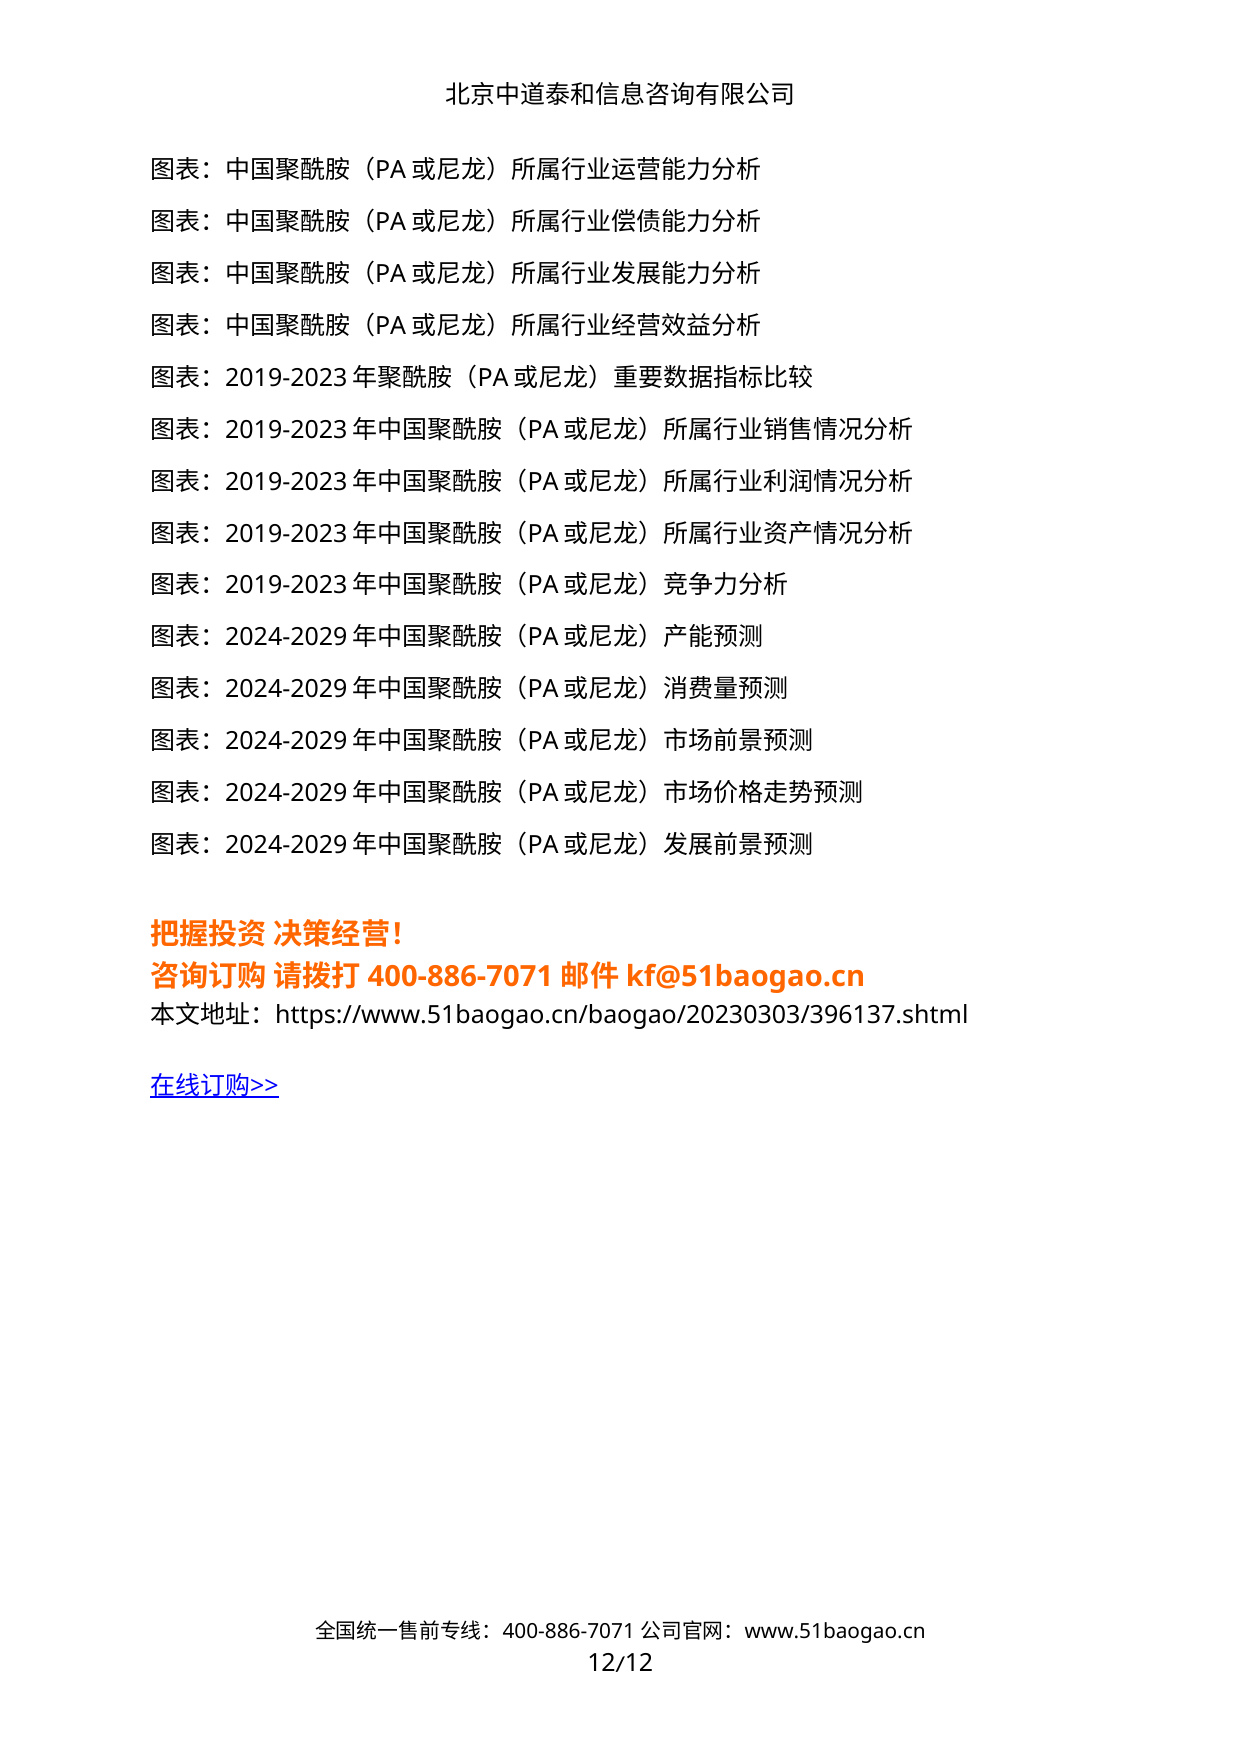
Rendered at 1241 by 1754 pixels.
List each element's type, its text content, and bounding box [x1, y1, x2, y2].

text 图表：2019-2023年中国聚酰胺（PA或尼龙）所属行业销售情况分析 [150, 409, 1090, 446]
text 图表：中国聚酰胺（PA或尼龙）所属行业运营能力分析 [150, 150, 1090, 186]
text 图表：2019-2023年中国聚酰胺（PA或尼龙）竞争力分析 [150, 565, 1090, 601]
text 图表：中国聚酰胺（PA或尼龙）所属行业偿债能力分析 [150, 202, 1090, 238]
text 图表：2019-2023年中国聚酰胺（PA或尼龙）所属行业利润情况分析 [150, 461, 1090, 497]
text 图表：中国聚酰胺（PA或尼龙）所属行业发展能力分析 [150, 254, 1090, 290]
text 图表：中国聚酰胺（PA或尼龙）所属行业经营效益分析 [150, 306, 1090, 342]
text 图表：2024-2029年中国聚酰胺（PA或尼龙）消费量预测 [150, 669, 1090, 705]
text 图表：2024-2029年中国聚酰胺（PA或尼龙）市场前景预测 [150, 721, 1090, 757]
text 把握投资 决策经营！咨询订购 请拨打 400-886-7071 邮件 kf@51baogao.cn本文地址：https://www.51baogao.cn/baogao/20230303/396137.shtml [150, 876, 1090, 1031]
text 图表：2024-2029年中国聚酰胺（PA或尼龙）市场价格走势预测 [150, 772, 1090, 809]
text 图表：2024-2029年中国聚酰胺（PA或尼龙）产能预测 [150, 617, 1090, 653]
text 图表：2019-2023年聚酰胺（PA或尼龙）重要数据指标比较 [150, 357, 1090, 394]
text 图表：2024-2029年中国聚酰胺（PA或尼龙）发展前景预测 [150, 824, 1090, 861]
text 图表：2019-2023年中国聚酰胺（PA或尼龙）所属行业资产情况分析 [150, 513, 1090, 549]
text 在线订购>> [150, 1031, 1090, 1102]
